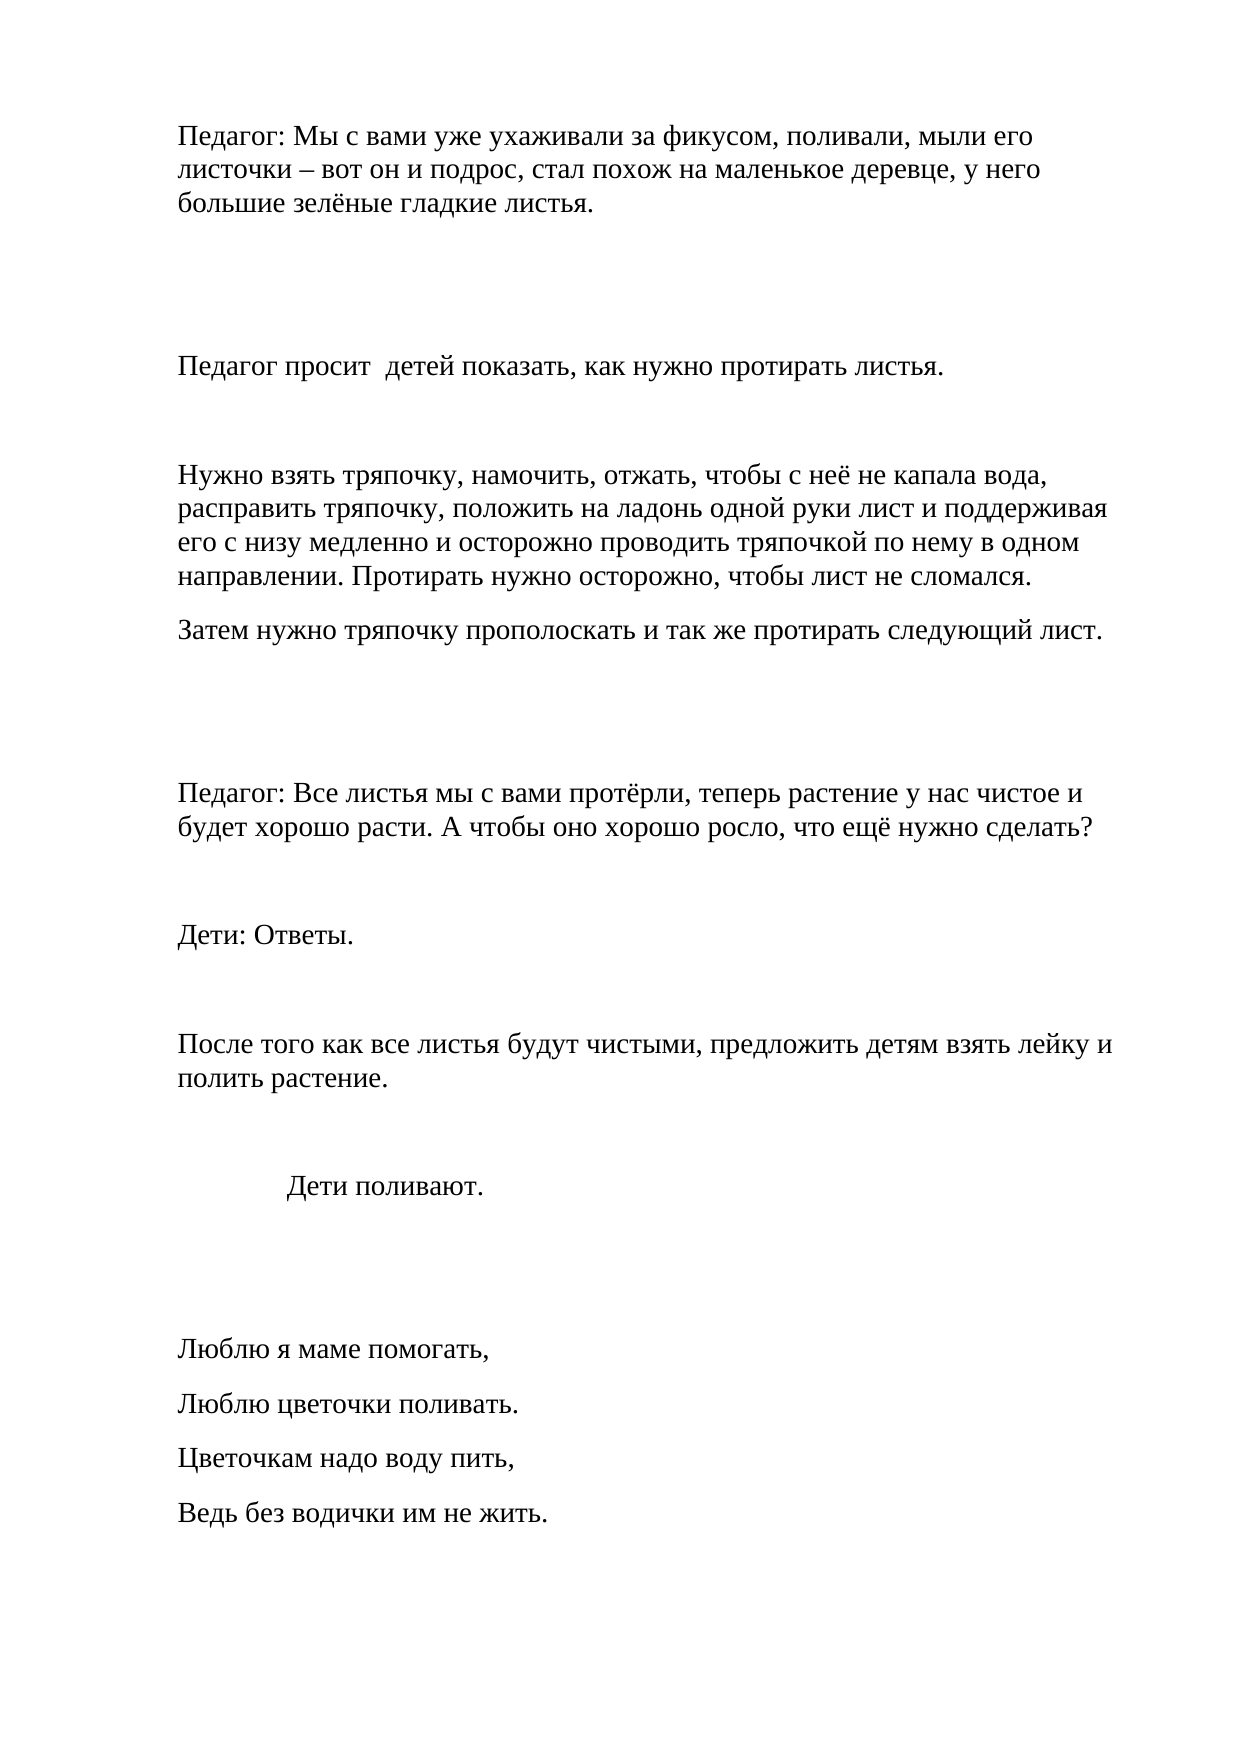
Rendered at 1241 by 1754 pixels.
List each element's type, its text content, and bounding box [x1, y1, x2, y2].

text Педагог: Все листья мы с вами протёрли, теперь растение у нас чистое и будет хорошо расти. А чтобы оно хорошо росло, что ещё нужно сделать? [177, 775, 1152, 842]
text После того как все листья будут чистыми, предложить детям взять лейку и полить растение. [177, 1026, 1152, 1093]
text Затем нужно тряпочку прополоскать и так же протирать следующий лист. [177, 612, 1152, 646]
text Цветочкам надо воду пить, [177, 1440, 1152, 1474]
text Дети: Ответы. [177, 917, 1152, 951]
text Люблю цветочки поливать. [177, 1386, 1152, 1419]
text Педагог просит детей показать, как нужно протирать листья. [177, 348, 1152, 382]
text Ведь без водички им не жить. [177, 1495, 1152, 1528]
text Педагог: Мы с вами уже ухаживали за фикусом, поливали, мыли его листочки – вот он и подрос, стал похож на маленькое деревце, у него большие зелёные гладкие листья. [177, 118, 1152, 219]
text Нужно взять тряпочку, намочить, отжать, чтобы с неё не капала вода, расправить тряпочку, положить на ладонь одной руки лист и поддерживая его с низу медленно и осторожно проводить тряпочкой по нему в одном направлении. Протирать нужно осторожно, чтобы лист не сломался. [177, 457, 1152, 591]
text Дети поливают. [177, 1168, 1152, 1202]
text Люблю я маме помогать, [177, 1332, 1152, 1365]
